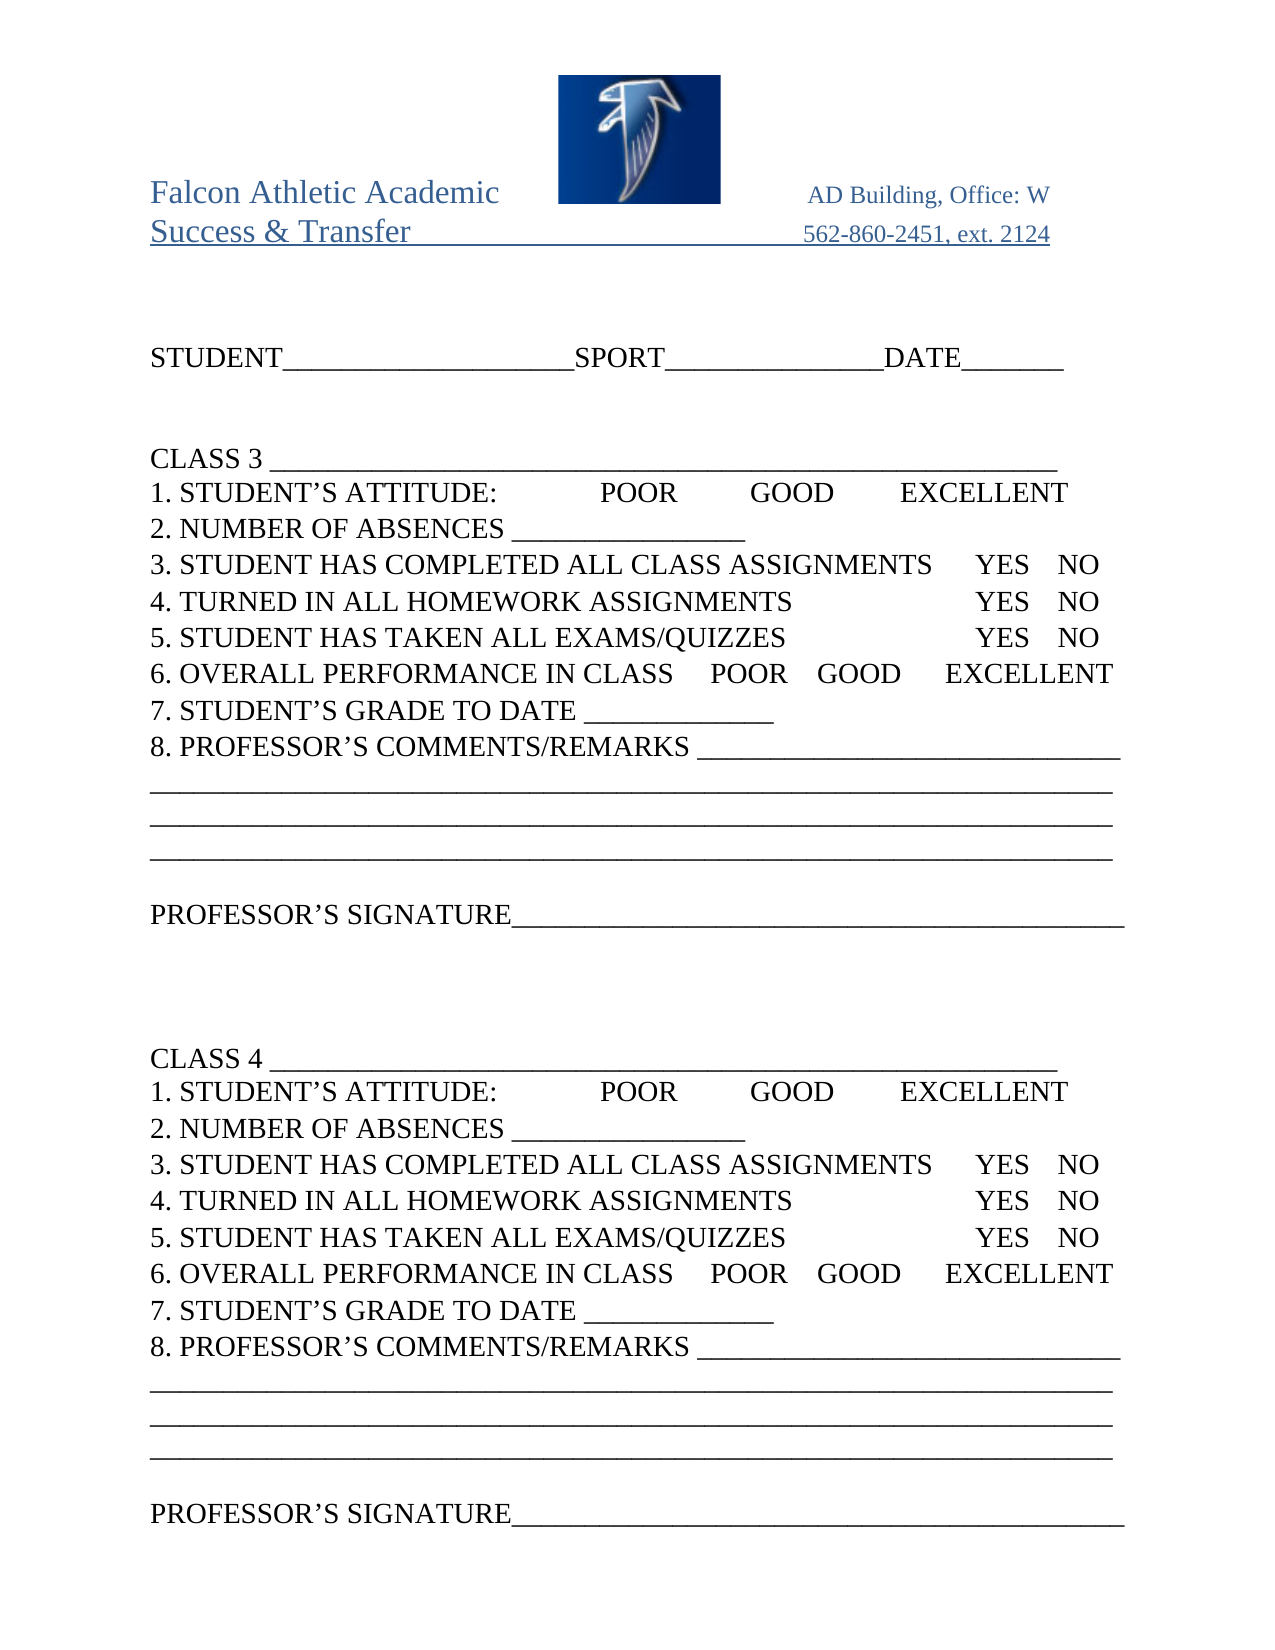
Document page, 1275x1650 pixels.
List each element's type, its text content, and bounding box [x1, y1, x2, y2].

text 3. STUDENT HAS COMPLETED ALL CLASS ASSIGNMENTS YES NO [150, 1147, 1125, 1181]
text 4. TURNED IN ALL HOMEWORK ASSIGNMENTS YES NO [150, 584, 1125, 617]
text CLASS 3 ______________________________________________________ [150, 441, 1125, 475]
text 7. STUDENT’S GRADE TO DATE _____________ [150, 693, 1125, 726]
text CLASS 4 ______________________________________________________ [150, 1041, 1125, 1074]
text STUDENT____________________SPORT_______________DATE_______ [150, 341, 1125, 374]
text 5. STUDENT HAS TAKEN ALL EXAMS/QUIZZES YES NO [150, 620, 1125, 654]
text 2. NUMBER OF ABSENCES ________________ [150, 511, 1125, 545]
text 6. OVERALL PERFORMANCE IN CLASS POOR GOOD EXCELLENT [150, 657, 1125, 690]
text 7. STUDENT’S GRADE TO DATE _____________ [150, 1293, 1125, 1326]
text PROFESSOR’S SIGNATURE__________________________________________ [150, 897, 1125, 931]
text 2. NUMBER OF ABSENCES ________________ [150, 1111, 1125, 1144]
picture [558, 75, 721, 204]
text 1. STUDENT’S ATTITUDE: POOR GOOD EXCELLENT [150, 475, 1125, 508]
text 1. STUDENT’S ATTITUDE: POOR GOOD EXCELLENT [150, 1074, 1125, 1108]
text 5. STUDENT HAS TAKEN ALL EXAMS/QUIZZES YES NO [150, 1220, 1125, 1253]
text 8. PROFESSOR’S COMMENTS/REMARKS _____________________________ ______________________________________________________________________________________________________________________________________________________________________________________________________ [150, 729, 1125, 863]
text PROFESSOR’S SIGNATURE__________________________________________ [150, 1497, 1125, 1530]
text 4. TURNED IN ALL HOMEWORK ASSIGNMENTS YES NO [150, 1183, 1125, 1217]
text 6. OVERALL PERFORMANCE IN CLASS POOR GOOD EXCELLENT [150, 1256, 1125, 1290]
text 8. PROFESSOR’S COMMENTS/REMARKS _____________________________ ______________________________________________________________________________________________________________________________________________________________________________________________________ [150, 1329, 1125, 1463]
text 3. STUDENT HAS COMPLETED ALL CLASS ASSIGNMENTS YES NO [150, 547, 1125, 581]
